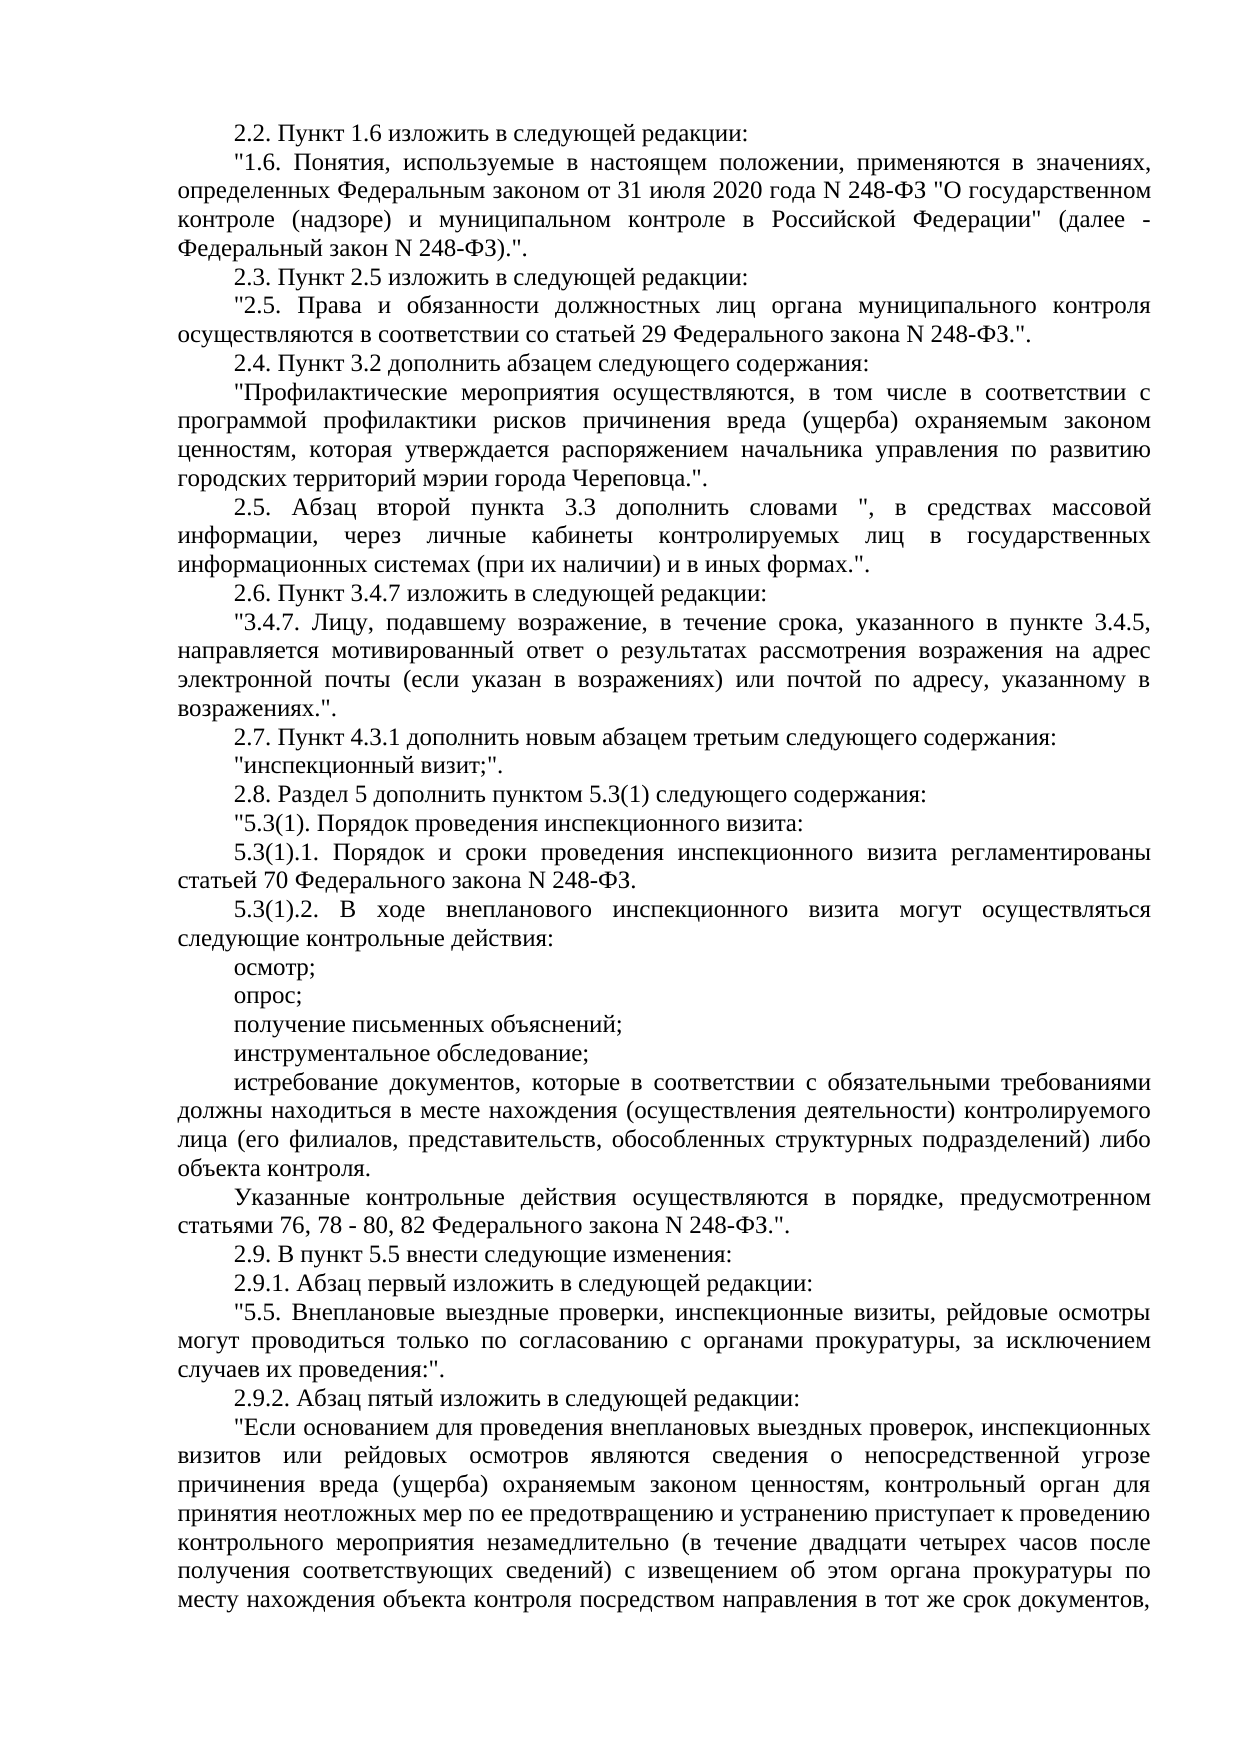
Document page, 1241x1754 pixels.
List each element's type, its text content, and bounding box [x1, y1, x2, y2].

text 2.3. Пункт 2.5 изложить в следующей редакции: [177, 262, 1152, 291]
text 2.8. Раздел 5 дополнить пунктом 5.3(1) следующего содержания: [177, 779, 1152, 808]
text получение письменных объяснений; [177, 1009, 1152, 1038]
text "2.5. Права и обязанности должностных лиц органа муниципального контроля осуществляются в соответствии со статьей 29 Федерального закона N 248-ФЗ.". [177, 291, 1152, 348]
text 2.7. Пункт 4.3.1 дополнить новым абзацем третьим следующего содержания: [177, 722, 1152, 751]
text осмотр; [177, 952, 1152, 981]
text "инспекционный визит;". [177, 751, 1152, 779]
text 5.3(1).2. В ходе внепланового инспекционного визита могут осуществляться следующие контрольные действия: [177, 894, 1152, 952]
text 2.9. В пункт 5.5 внести следующие изменения: [177, 1239, 1152, 1268]
text 2.5. Абзац второй пункта 3.3 дополнить словами ", в средствах массовой информации, через личные кабинеты контролируемых лиц в государственных информационных системах (при их наличии) и в иных формах.". [177, 492, 1152, 578]
text "5.3(1). Порядок проведения инспекционного визита: [177, 808, 1152, 837]
text инструментальное обследование; [177, 1038, 1152, 1067]
text опрос; [177, 981, 1152, 1009]
text истребование документов, которые в соответствии с обязательными требованиями должны находиться в месте нахождения (осуществления деятельности) контролируемого лица (его филиалов, представительств, обособленных структурных подразделений) либо объекта контроля. [177, 1067, 1152, 1182]
text 2.6. Пункт 3.4.7 изложить в следующей редакции: [177, 578, 1152, 607]
text "5.5. Внеплановые выездные проверки, инспекционные визиты, рейдовые осмотры могут проводиться только по согласованию с органами прокуратуры, за исключением случаев их проведения:". [177, 1297, 1152, 1383]
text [177, 1412, 1152, 1613]
text 2.9.1. Абзац первый изложить в следующей редакции: [177, 1268, 1152, 1297]
text 2.9.2. Абзац пятый изложить в следующей редакции: [177, 1383, 1152, 1412]
text "1.6. Понятия, используемые в настоящем положении, применяются в значениях, определенных Федеральным законом от 31 июля 2020 года N 248-ФЗ "О государственном контроле (надзоре) и муниципальном контроле в Российской Федерации" (далее - Федеральный закон N 248-ФЗ).". [177, 147, 1152, 262]
text 2.4. Пункт 3.2 дополнить абзацем следующего содержания: [177, 348, 1152, 377]
text "Профилактические мероприятия осуществляются, в том числе в соответствии с программой профилактики рисков причинения вреда (ущерба) охраняемым законом ценностям, которая утверждается распоряжением начальника управления по развитию городских территорий мэрии города Череповца.". [177, 377, 1152, 492]
text 2.2. Пункт 1.6 изложить в следующей редакции: [177, 118, 1152, 147]
text Указанные контрольные действия осуществляются в порядке, предусмотренном статьями 76, 78 - 80, 82 Федерального закона N 248-ФЗ.". [177, 1182, 1152, 1239]
text 5.3(1).1. Порядок и сроки проведения инспекционного визита регламентированы статьей 70 Федерального закона N 248-ФЗ. [177, 837, 1152, 894]
text "3.4.7. Лицу, подавшему возражение, в течение срока, указанного в пункте 3.4.5, направляется мотивированный ответ о результатах рассмотрения возражения на адрес электронной почты (если указан в возражениях) или почтой по адресу, указанному в возражениях.". [177, 607, 1152, 722]
